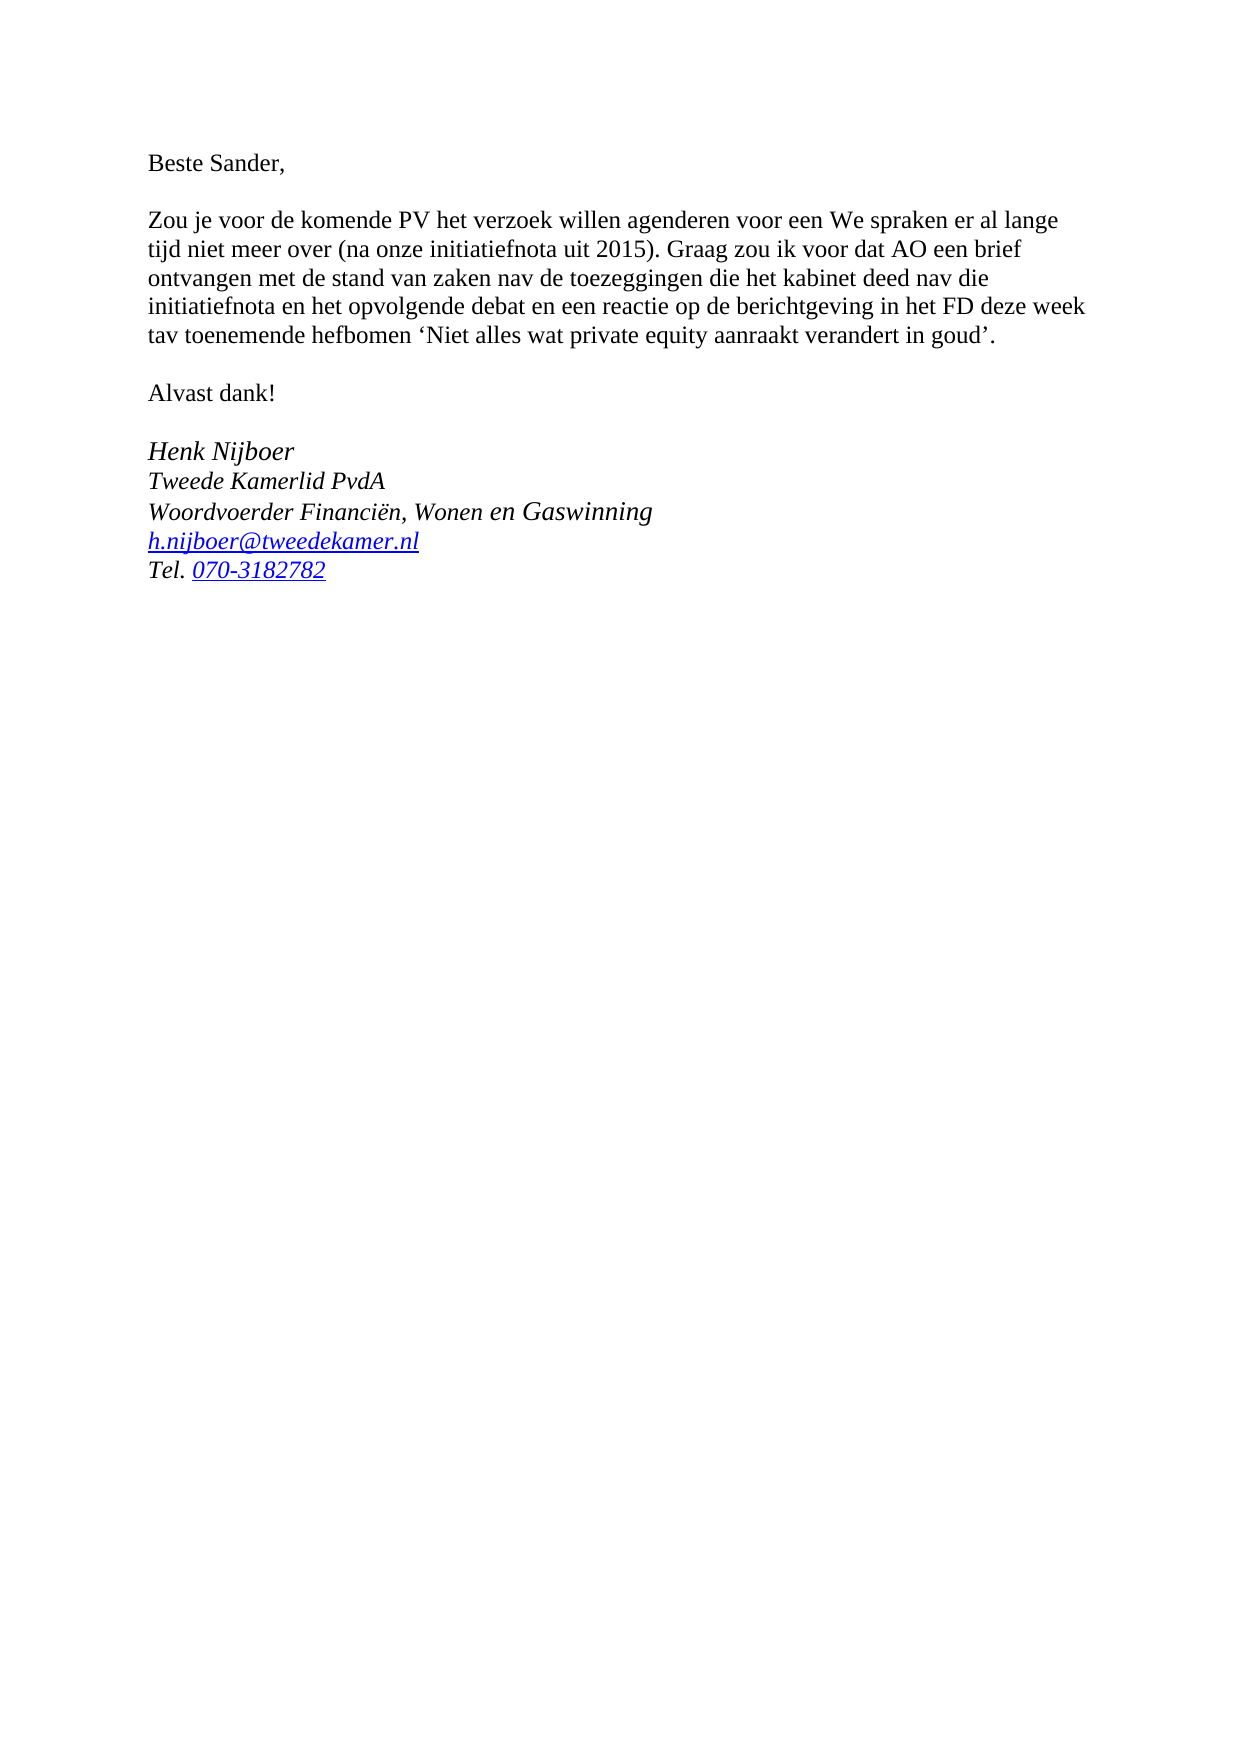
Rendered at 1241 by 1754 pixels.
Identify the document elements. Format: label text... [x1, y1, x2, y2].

text Tweede Kamerlid PvdA [148, 466, 1093, 495]
text h.nijboer@tweedekamer.nl [148, 526, 1093, 555]
text Zou je voor de komende PV het verzoek willen agenderen voor een We spraken er al lange tijd niet meer over (na onze initiatiefnota uit 2015). Graag zou ik voor dat AO een brief ontvangen met de stand van zaken nav de toezeggingen die het kabinet deed nav die initiatiefnota en het opvolgende debat en een reactie op de berichtgeving in het FD deze week tav toenemende hefbomen ‘Niet alles wat private equity aanraakt verandert in goud’. [148, 205, 1093, 349]
text Tel. 070-3182782 [148, 555, 1093, 584]
text Woordvoerder Financiën, Wonen en Gaswinning [148, 495, 1093, 526]
text Beste Sander, [148, 148, 1093, 176]
text Henk Nijboer [148, 435, 1093, 466]
text Alvast dank! [148, 378, 1093, 406]
